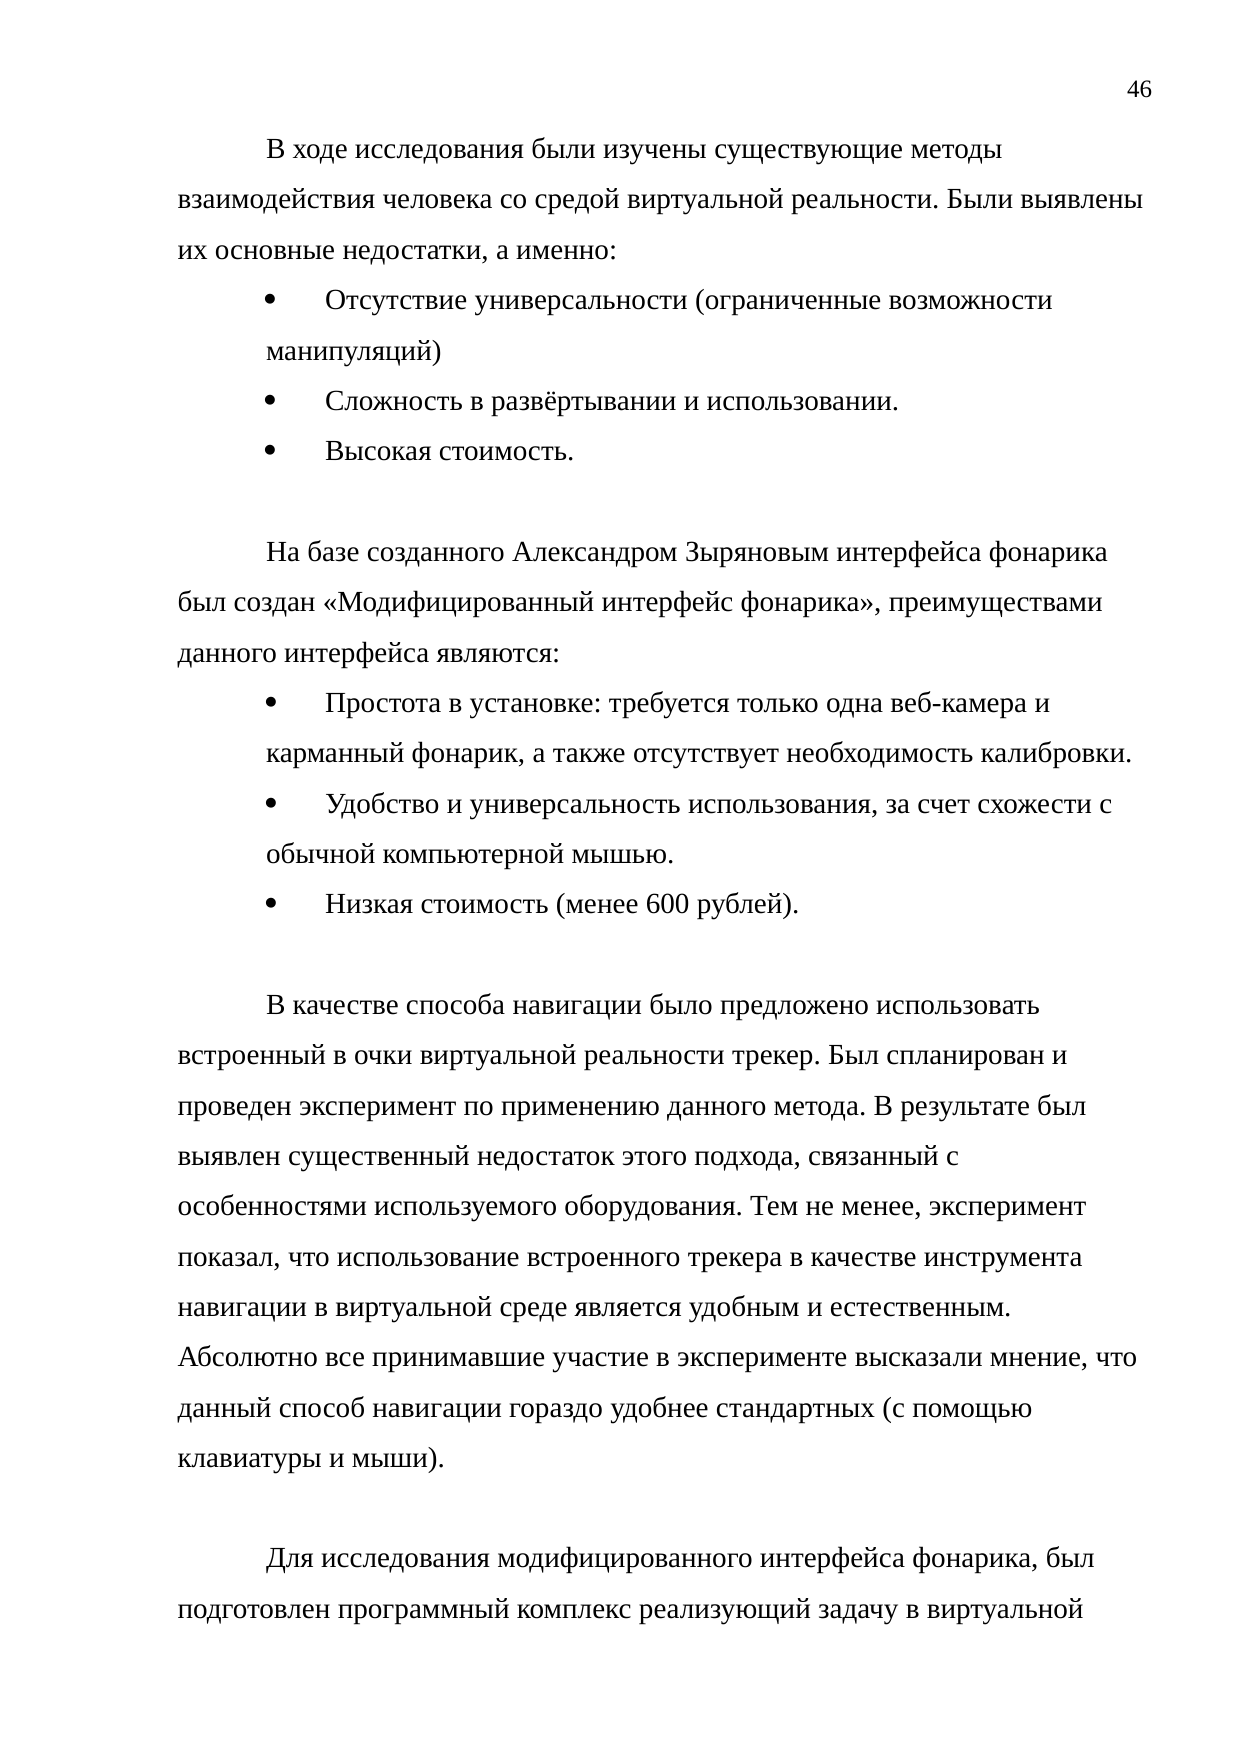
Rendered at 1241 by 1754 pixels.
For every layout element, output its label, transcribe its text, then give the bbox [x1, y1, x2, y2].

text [177, 1541, 1152, 1624]
text На базе созданного Александром Зыряновым интерфейса фонарика был создан «Модифицированный интерфейс фонарика», преимуществами данного интерфейса являются: [177, 534, 1152, 668]
text В качестве способа навигации было предложено использовать встроенный в очки виртуальной реальности трекер. Был спланирован и проведен эксперимент по применению данного метода. В результате был выявлен существенный недостаток этого подхода, связанный с особенностями используемого оборудования. Тем не менее, эксперимент показал, что использование встроенного трекера в качестве инструмента навигации в виртуальной среде является удобным и естественным. Абсолютно все принимавшие участие в эксперименте высказали мнение, что данный способ навигации гораздо удобнее стандартных (с помощью клавиатуры и мыши). [177, 987, 1152, 1473]
text В ходе исследования были изучены существующие методы взаимодействия человека со средой виртуальной реальности. Были выявлены их основные недостатки, а именно: [177, 131, 1152, 265]
list Высокая стоимость. [265, 433, 1152, 467]
list Удобство и универсальность использования, за счет схожести с обычной компьютерной мышью. [266, 786, 1152, 870]
list Сложность в развёртывании и использовании. [265, 383, 1152, 417]
list Простота в установке: требуется только одна веб-камера и карманный фонарик, а также отсутствует необходимость калибровки. [266, 685, 1152, 769]
list Низкая стоимость (менее 600 рублей). [266, 886, 1152, 920]
list Отсутствие универсальности (ограниченные возможности манипуляций) [265, 282, 1152, 366]
